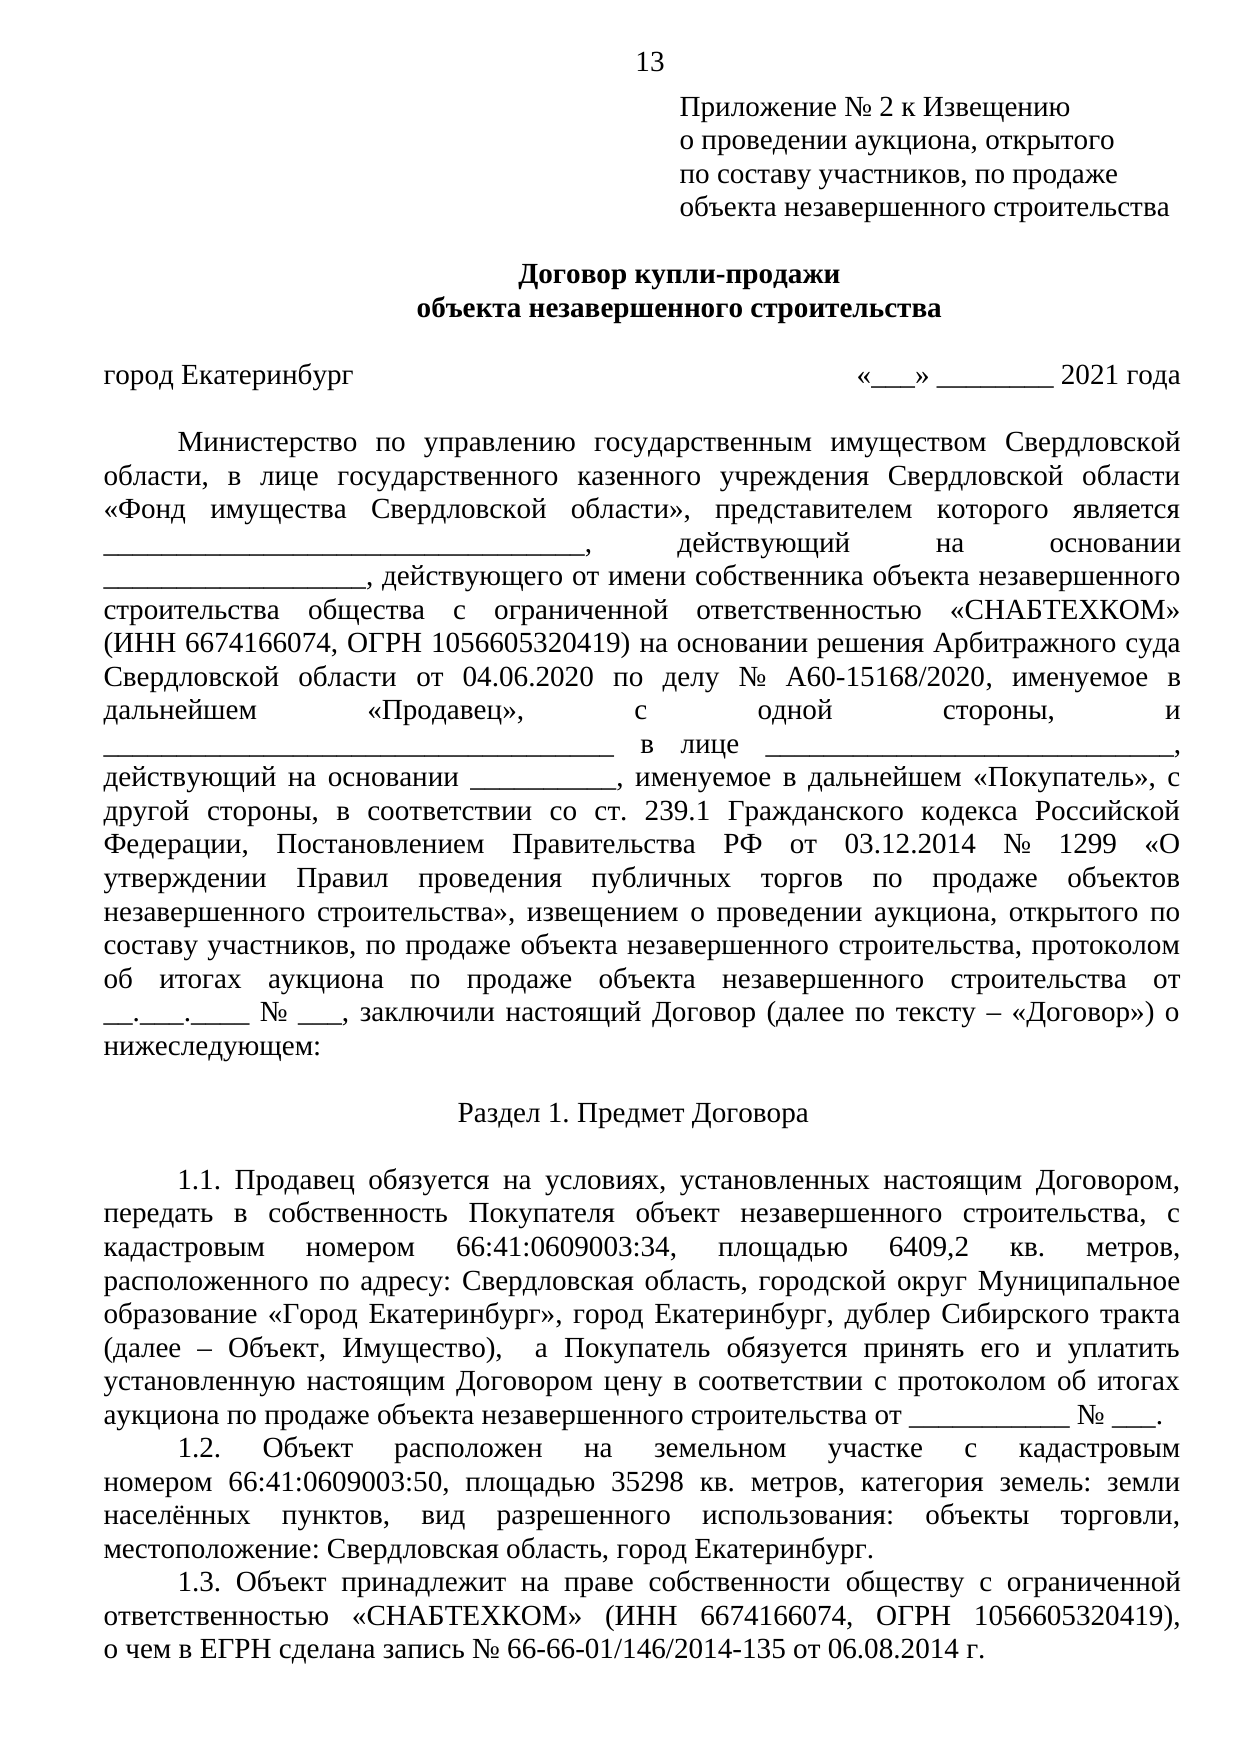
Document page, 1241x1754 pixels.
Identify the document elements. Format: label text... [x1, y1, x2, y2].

text Приложение № 2 к Извещению [118, 89, 1181, 122]
list 1.1. Продавец обязуется на условиях, установленных настоящим Договором, передать в собственность Покупателя объект незавершенного строительства, с кадастровым номером 66:41:0609003:34, площадью 6409,2 кв. метров, расположенного по адресу: Свердловская область, городской округ Муниципальное образование «Город Екатеринбург», город Екатеринбург, дублер Сибирского тракта (далее – Объект, Имущество), а Покупатель обязуется принять его и уплатить установленную настоящим Договором цену в соответствии с протоколом об итогах аукциона по продаже объекта незавершенного строительства от ___________ № ___. [103, 1263, 1181, 1430]
text 1.2. Объект расположен на земельном участке с кадастровым номером 66:41:0609003:50, площадью 35298 кв. метров, категория земель: земли населённых пунктов, вид разрешенного использования: объекты торговли, местоположение: Свердловская область, город Екатеринбург. [103, 1430, 1181, 1564]
text о проведении аукциона, открытого [118, 122, 1181, 156]
text Раздел 1. Предмет Договора [103, 1095, 1163, 1128]
text объекта незавершенного строительства [118, 290, 1181, 323]
text по составу участников, по продаже объекта незавершенного строительства [679, 156, 1181, 223]
text Договор купли-продажи [118, 256, 1181, 290]
text 1.3. Объект принадлежит на праве собственности обществу с ограниченной ответственностью «СНАБТЕХКОМ» (ИНН 6674166074, ОГРН 1056605320419), о чем в ЕГРН сделана запись № 66-66-01/146/2014-135 от 06.08.2014 г. [103, 1564, 1181, 1665]
text город Екатеринбург «___» ________ 2021 года [103, 357, 1181, 391]
list 1.1. Продавец обязуется на условиях, установленных настоящим Договором, передать в собственность Покупателя объект незавершенного строительства, с кадастровым номером 66:41:0609003:34, площадью 6409,2 кв. метров, расположенного по адресу: Свердловская область, городской округ Муниципальное образование «Город Екатеринбург», город Екатеринбург, дублер Сибирского тракта (далее – Объект, Имущество), а Покупатель обязуется принять его и уплатить установленную настоящим Договором цену в соответствии с протоколом об итогах аукциона по продаже объекта незавершенного строительства от ___________ № ___. [103, 1162, 1181, 1229]
text Министерство по управлению государственным имуществом Свердловской области, в лице государственного казенного учреждения Свердловской области «Фонд имущества Свердловской области», представителем которого является _________________________________, действующий на основании __________________, действующего от имени собственника объекта незавершенного строительства общества с ограниченной ответственностью «СНАБТЕХКОМ» (ИНН 6674166074, ОГРН 1056605320419) на основании решения Арбитражного суда Свердловской области от 04.06.2020 по делу № А60-15168/2020, именуемое в дальнейшем «Продавец», с одной стороны, и ___________________________________ в лице ____________________________, действующий на основании __________, именуемое в дальнейшем «Покупатель», с другой стороны, в соответствии со ст. 239.1 Гражданского кодекса Российской Федерации, Постановлением Правительства РФ от 03.12.2014 № 1299 «О утверждении Правил проведения публичных торгов по продаже объектов незавершенного строительства», извещением о проведении аукциона, открытого по составу участников, по продаже объекта незавершенного строительства, протоколом об итогах аукциона по продаже объекта незавершенного строительства от __.___.____ № ___, заключили настоящий Договор (далее по тексту – «Договор») о нижеследующем: [103, 424, 1181, 1061]
